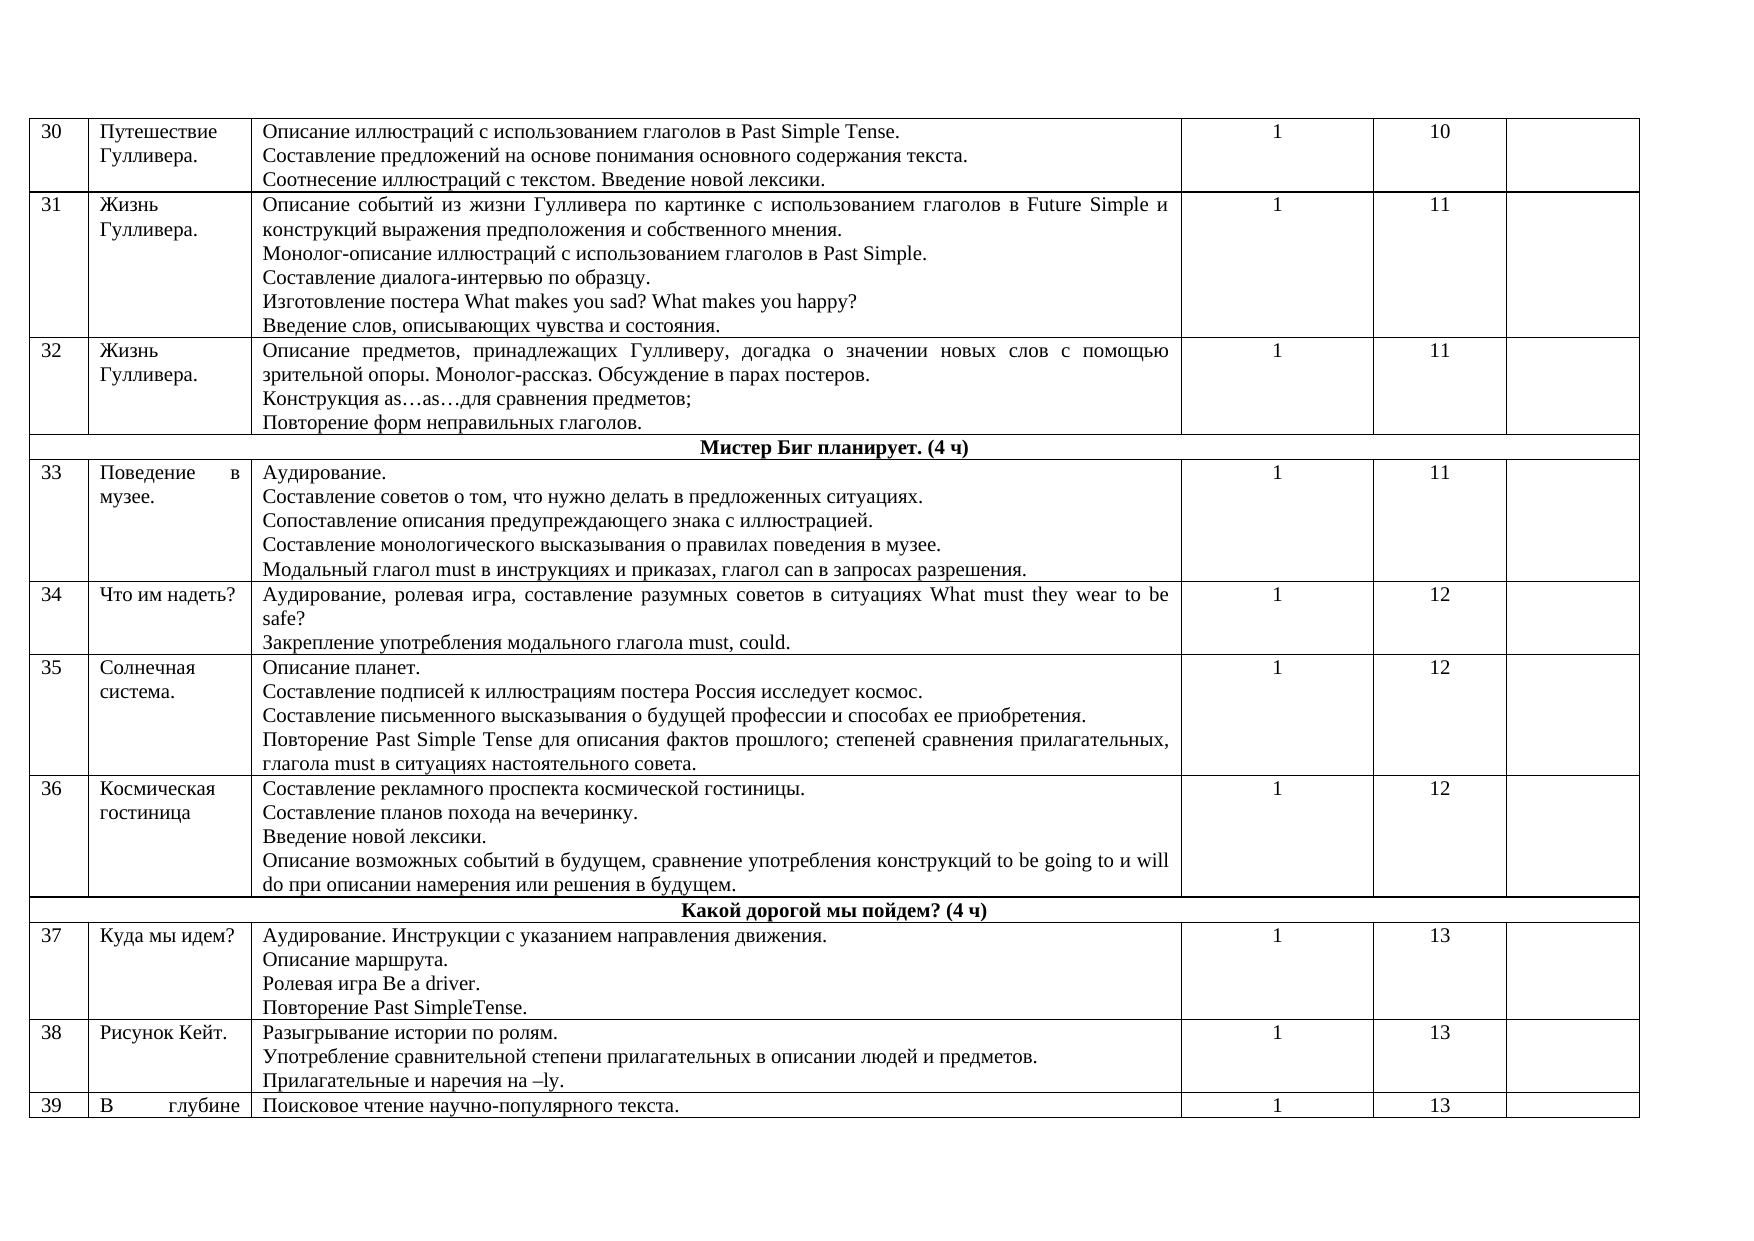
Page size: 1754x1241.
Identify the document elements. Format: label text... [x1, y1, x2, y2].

table_cell 36 [30, 776, 88, 896]
table_cell В глубине моря. [89, 1093, 251, 1117]
table_cell Поведение в музее. [89, 460, 251, 581]
table_cell Описание планет. Составление подписей к иллюстрациям постера Россия исследует космос. Составление письменного высказывания о будущей профессии и способах ее приобретения. Повторение Past Simple Tense для описания фактов прошлого; степеней сравнения прилагательных, глагола must в ситуациях настоятельного совета. [252, 655, 1181, 775]
table_cell [1507, 460, 1639, 581]
table_cell [1507, 582, 1639, 654]
table_cell [1507, 776, 1639, 896]
table_cell 34 [30, 582, 88, 654]
table_cell 1 [1182, 1020, 1373, 1092]
table_cell 1 [1182, 119, 1373, 191]
table_cell 35 [30, 655, 88, 775]
table_cell Что им надеть? [89, 582, 251, 654]
table_cell 1 [1182, 582, 1373, 654]
table_cell 1 [1182, 776, 1373, 896]
table_cell Рисунок Кейт. [89, 1020, 251, 1092]
table_cell 1 [1182, 338, 1373, 434]
table_cell 12 [1374, 582, 1506, 654]
table_cell Путешествие Гулливера. [89, 119, 251, 191]
table_cell 30 [30, 119, 88, 191]
table_cell 10 [1374, 119, 1506, 191]
table_cell [1507, 1093, 1639, 1117]
table_cell Составление рекламного проспекта космической гостиницы. Составление планов похода на вечеринку. Введение новой лексики. Описание возможных событий в будущем, сравнение употребления конструкций to be going to и will do при описании намерения или решения в будущем. [252, 776, 1181, 896]
table_cell [1507, 193, 1639, 337]
table_cell 38 [30, 1020, 88, 1092]
table_cell [1507, 923, 1639, 1019]
table_cell 33 [30, 460, 88, 581]
table_cell Разыгрывание истории по ролям. Употребление сравнительной степени прилагательных в описании людей и предметов. Прилагательные и наречия на –ly. [252, 1020, 1181, 1092]
table_cell 13 [1374, 1020, 1506, 1092]
table_cell Аудирование. Инструкции с указанием направления движения. Описание маршрута. Ролевая игра Be a driver. Повторение Past SimpleTense. [252, 923, 1181, 1019]
table_cell 11 [1374, 460, 1506, 581]
table_cell 1 [1182, 923, 1373, 1019]
table_cell Жизнь Гулливера. [89, 338, 251, 434]
table_cell Какой дорогой мы пойдем? (4 ч) [30, 898, 1639, 922]
table_cell 12 [1374, 655, 1506, 775]
table_cell Аудирование, ролевая игра, составление разумных советов в ситуациях What must they wear to be safe? Закрепление употребления модального глагола must, could. [252, 582, 1181, 654]
table_cell 1 [1182, 1093, 1373, 1117]
table_cell 13 [1374, 1093, 1506, 1117]
table_cell 11 [1374, 338, 1506, 434]
table_cell 11 [1374, 193, 1506, 337]
table_cell Описание событий из жизни Гулливера по картинке с использованием глаголов в Future Simple и конструкций выражения предположения и собственного мнения. Монолог-описание иллюстраций с использованием глаголов в Past Simple. Составление диалога-интервью по образцу. Изготовление постера What makes you sad? What makes you happy? Введение слов, описывающих чувства и состояния. [252, 193, 1181, 337]
table_cell 1 [1182, 193, 1373, 337]
table_cell 12 [1374, 776, 1506, 896]
table_cell Описание предметов, принадлежащих Гулливеру, догадка о значении новых слов с помощью зрительной опоры. Монолог-рассказ. Обсуждение в парах постеров. Конструкция as…as…для сравнения предметов; Повторение форм неправильных глаголов. [252, 338, 1181, 434]
table_cell Описание иллюстраций с использованием глаголов в Past Simple Tense. Составление предложений на основе понимания основного содержания текста. Соотнесение иллюстраций с текстом. Введение новой лексики. [252, 119, 1181, 191]
table_cell 13 [1374, 923, 1506, 1019]
table_cell 1 [1182, 655, 1373, 775]
table_cell [1507, 655, 1639, 775]
table_cell 37 [30, 923, 88, 1019]
table_cell [1507, 338, 1639, 434]
table_cell Аудирование. Составление советов о том, что нужно делать в предложенных ситуациях. Сопоставление описания предупреждающего знака с иллюстрацией. Составление монологического высказывания о правилах поведения в музее. Модальный глагол must в инструкциях и приказах, глагол can в запросах разрешения. [252, 460, 1181, 581]
table_cell Куда мы идем? [89, 923, 251, 1019]
table_cell 39 [30, 1093, 88, 1117]
table_cell Мистер Биг планирует. (4 ч) [30, 435, 1639, 459]
table_cell [1507, 119, 1639, 191]
table_cell [1507, 1020, 1639, 1092]
table_cell 1 [1182, 460, 1373, 581]
table_cell 31 [30, 193, 88, 337]
table_cell 32 [30, 338, 88, 434]
table_cell Жизнь Гулливера. [89, 193, 251, 337]
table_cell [252, 1093, 1181, 1117]
table_cell Солнечная система. [89, 655, 251, 775]
table_cell Космическая гостиница [89, 776, 251, 896]
